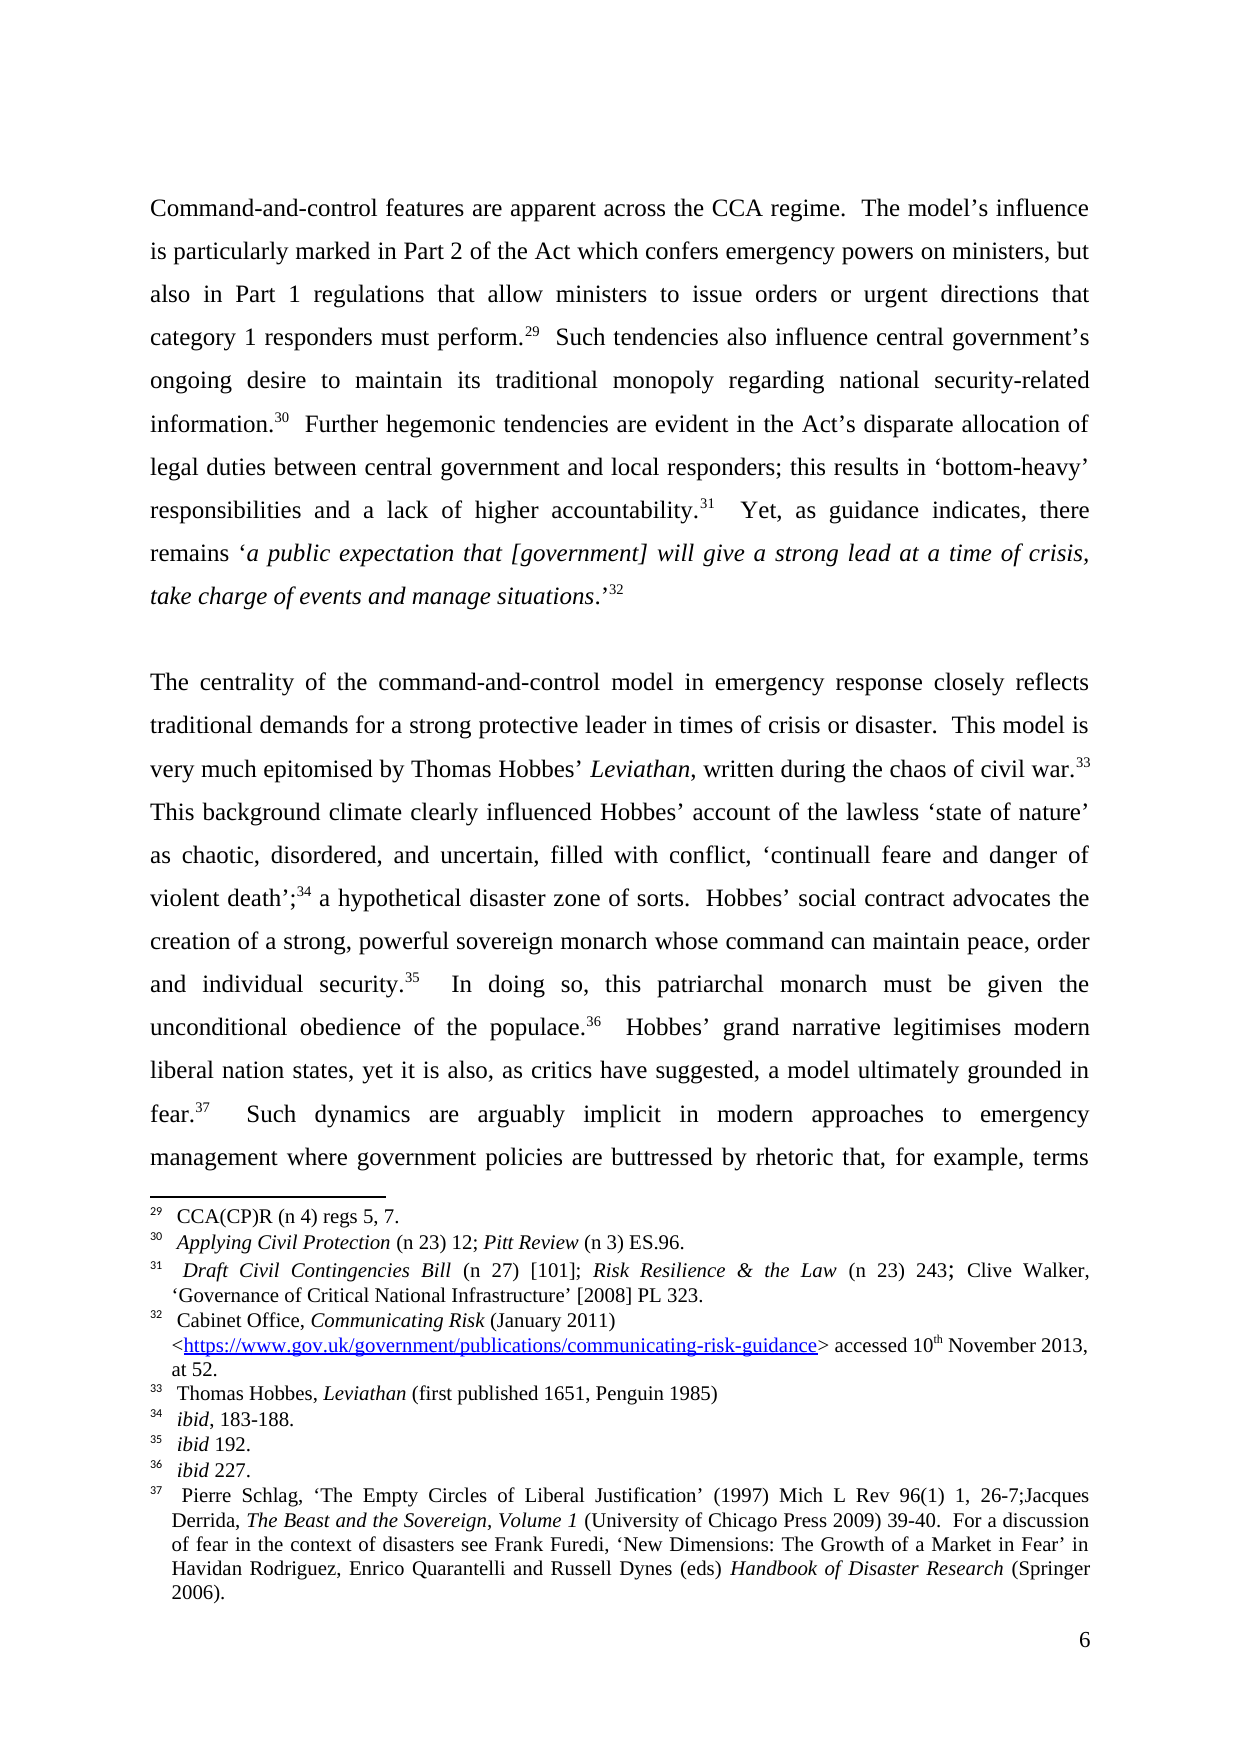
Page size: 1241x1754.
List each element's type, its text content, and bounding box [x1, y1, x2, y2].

text The centrality of the command-and-control model in emergency response closely reflects traditional demands for a strong protective leader in times of crisis or disaster. This model is very much epitomised by Thomas Hobbes’ Leviathan, written during the chaos of civil war. This background climate clearly influenced Hobbes’ account of the lawless ‘state of nature’ as chaotic, disordered, and uncertain, filled with conflict, ‘continuall feare and danger of violent death’; a hypothetical disaster zone of sorts. Hobbes’ social contract advocates the creation of a strong, powerful sovereign monarch whose command can maintain peace, order and individual security. In doing so, this patriarchal monarch must be given the unconditional obedience of the populace. Hobbes’ grand narrative legitimises modern liberal nation states, yet it is also, as critics have suggested, a model ultimately grounded in fear. Such dynamics are arguably implicit in modern approaches to emergency management where government policies are buttressed by rhetoric that, for example, terms the present era the ‘age of uncertainty’. Yet, as modern theorists explain, this uncertainty is ‘manufactured’; a paradoxical and inescapable ‘consequence of scientific and political efforts to control or manage (earlier) [risks].’ That the four main threats identified in the UK’s National Security Strategy are primarily man-made tends to support this. [150, 667, 1090, 1171]
text Command-and-control features are apparent across the CCA regime. The model’s influence is particularly marked in Part 2 of the Act which confers emergency powers on ministers, but also in Part 1 regulations that allow ministers to issue orders or urgent directions that category 1 responders must perform. Such tendencies also influence central government’s ongoing desire to maintain its traditional monopoly regarding national security-related information. Further hegemonic tendencies are evident in the Act’s disparate allocation of legal duties between central government and local responders; this results in ‘bottom-heavy’ responsibilities and a lack of higher accountability. Yet, as guidance indicates, there remains ‘a public expectation that [government] will give a strong lead at a time of crisis, take charge of events and manage situations.’ [150, 193, 1090, 610]
